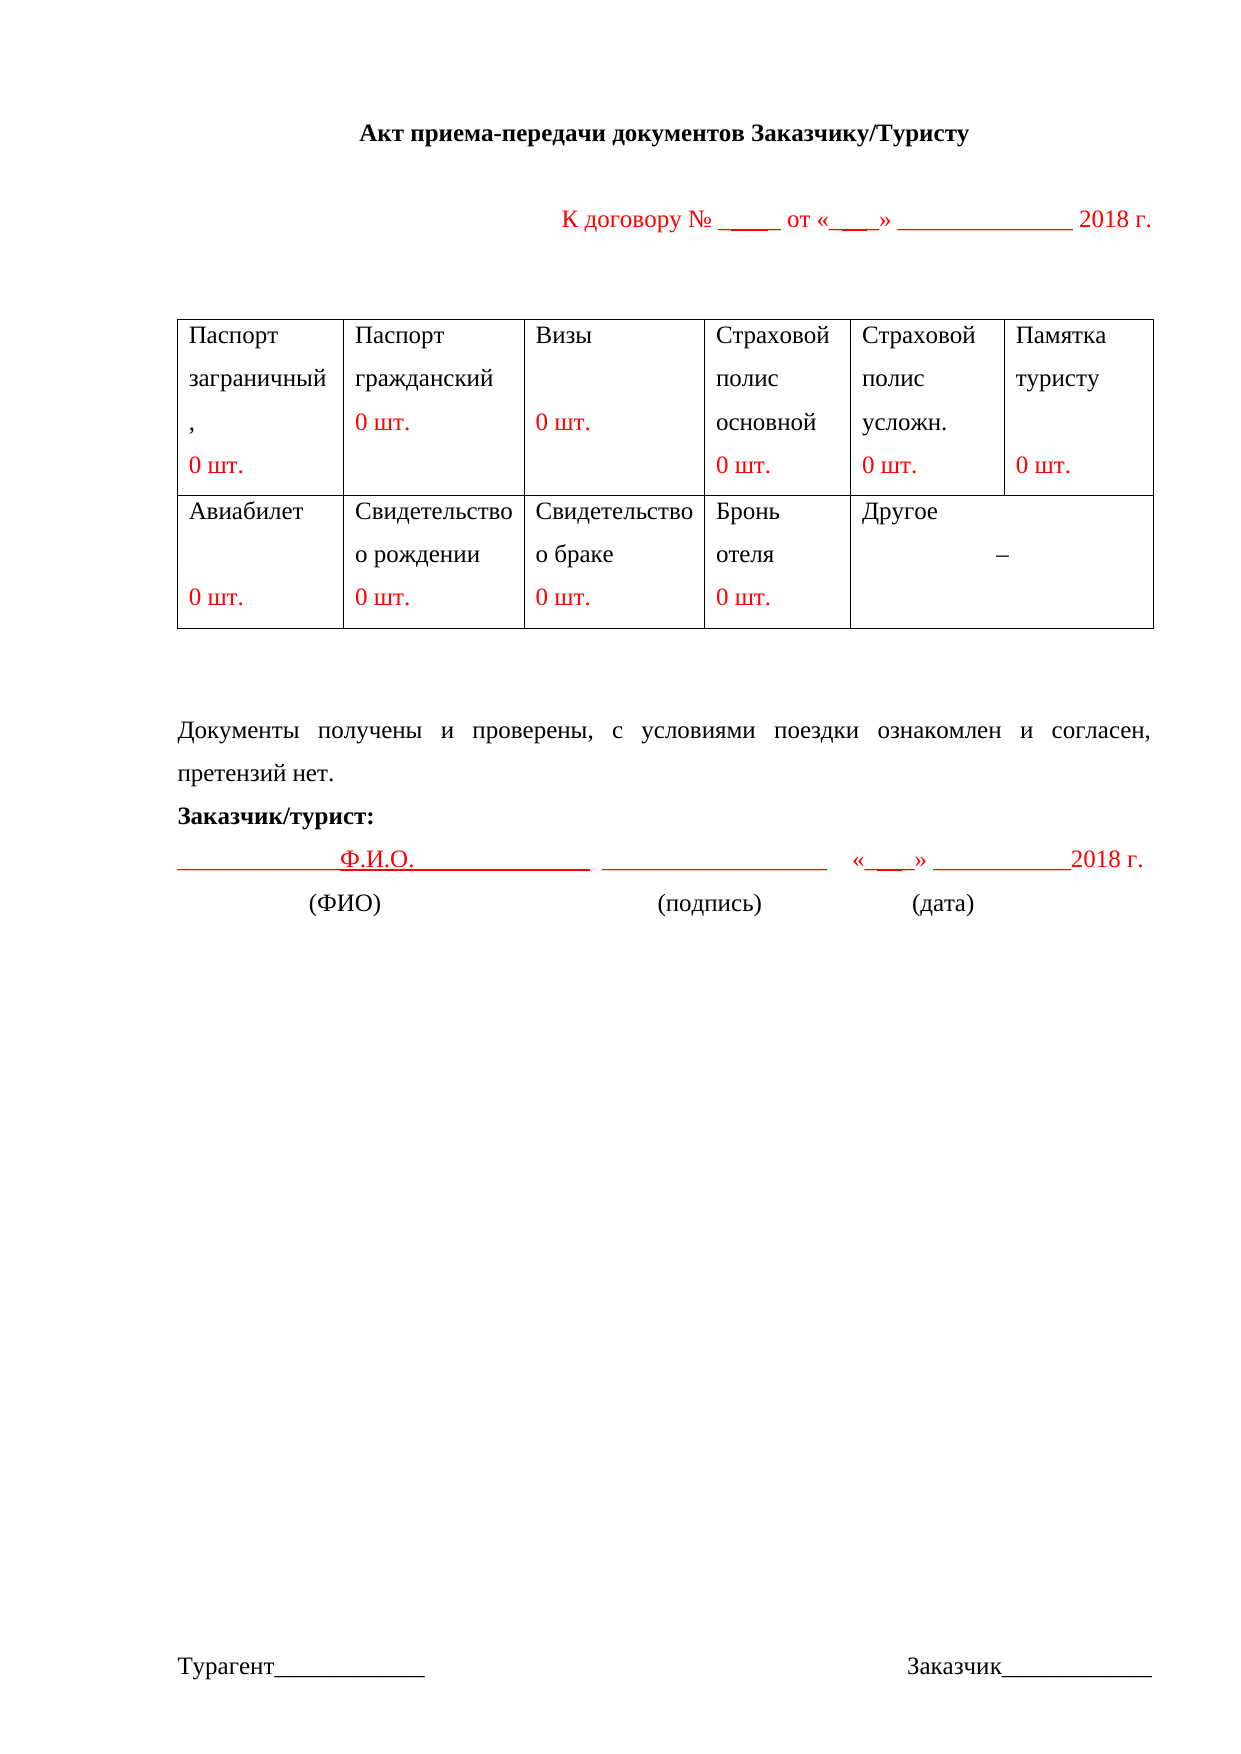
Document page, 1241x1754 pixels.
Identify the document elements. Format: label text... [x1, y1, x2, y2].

table_header Визы 0 шт. [525, 320, 704, 495]
table_header Страховой полис усложн. 0 шт. [851, 320, 1004, 495]
table_cell Свидетельство о рождении 0 шт. [344, 496, 524, 628]
table_cell Другое – [851, 496, 1153, 628]
table_header Паспорт заграничный, 0 шт. [178, 320, 343, 495]
text Заказчик/турист: [177, 801, 1152, 830]
table_cell Свидетельство о браке 0 шт. [525, 496, 704, 628]
table_header Страховой полис основной 0 шт. [705, 320, 850, 495]
text _____________Ф.И.О.______________ __________________ «____» ___________2018 г. [177, 844, 1152, 873]
text К договору № _____ от «____» ______________ 2018 г. [177, 204, 1152, 233]
text Акт приема-передачи документов Заказчику/Туристу [177, 118, 1152, 147]
text (ФИО) (подпись) (дата) [177, 888, 1152, 916]
table_cell Бронь отеля 0 шт. [705, 496, 850, 628]
table_cell Авиабилет 0 шт. [178, 496, 343, 628]
table_header Паспорт гражданский 0 шт. [344, 320, 524, 495]
table_header Памятка туристу 0 шт. [1005, 320, 1153, 495]
text Документы получены и проверены, с условиями поездки ознакомлен и согласен, претензий нет. [177, 715, 1152, 787]
